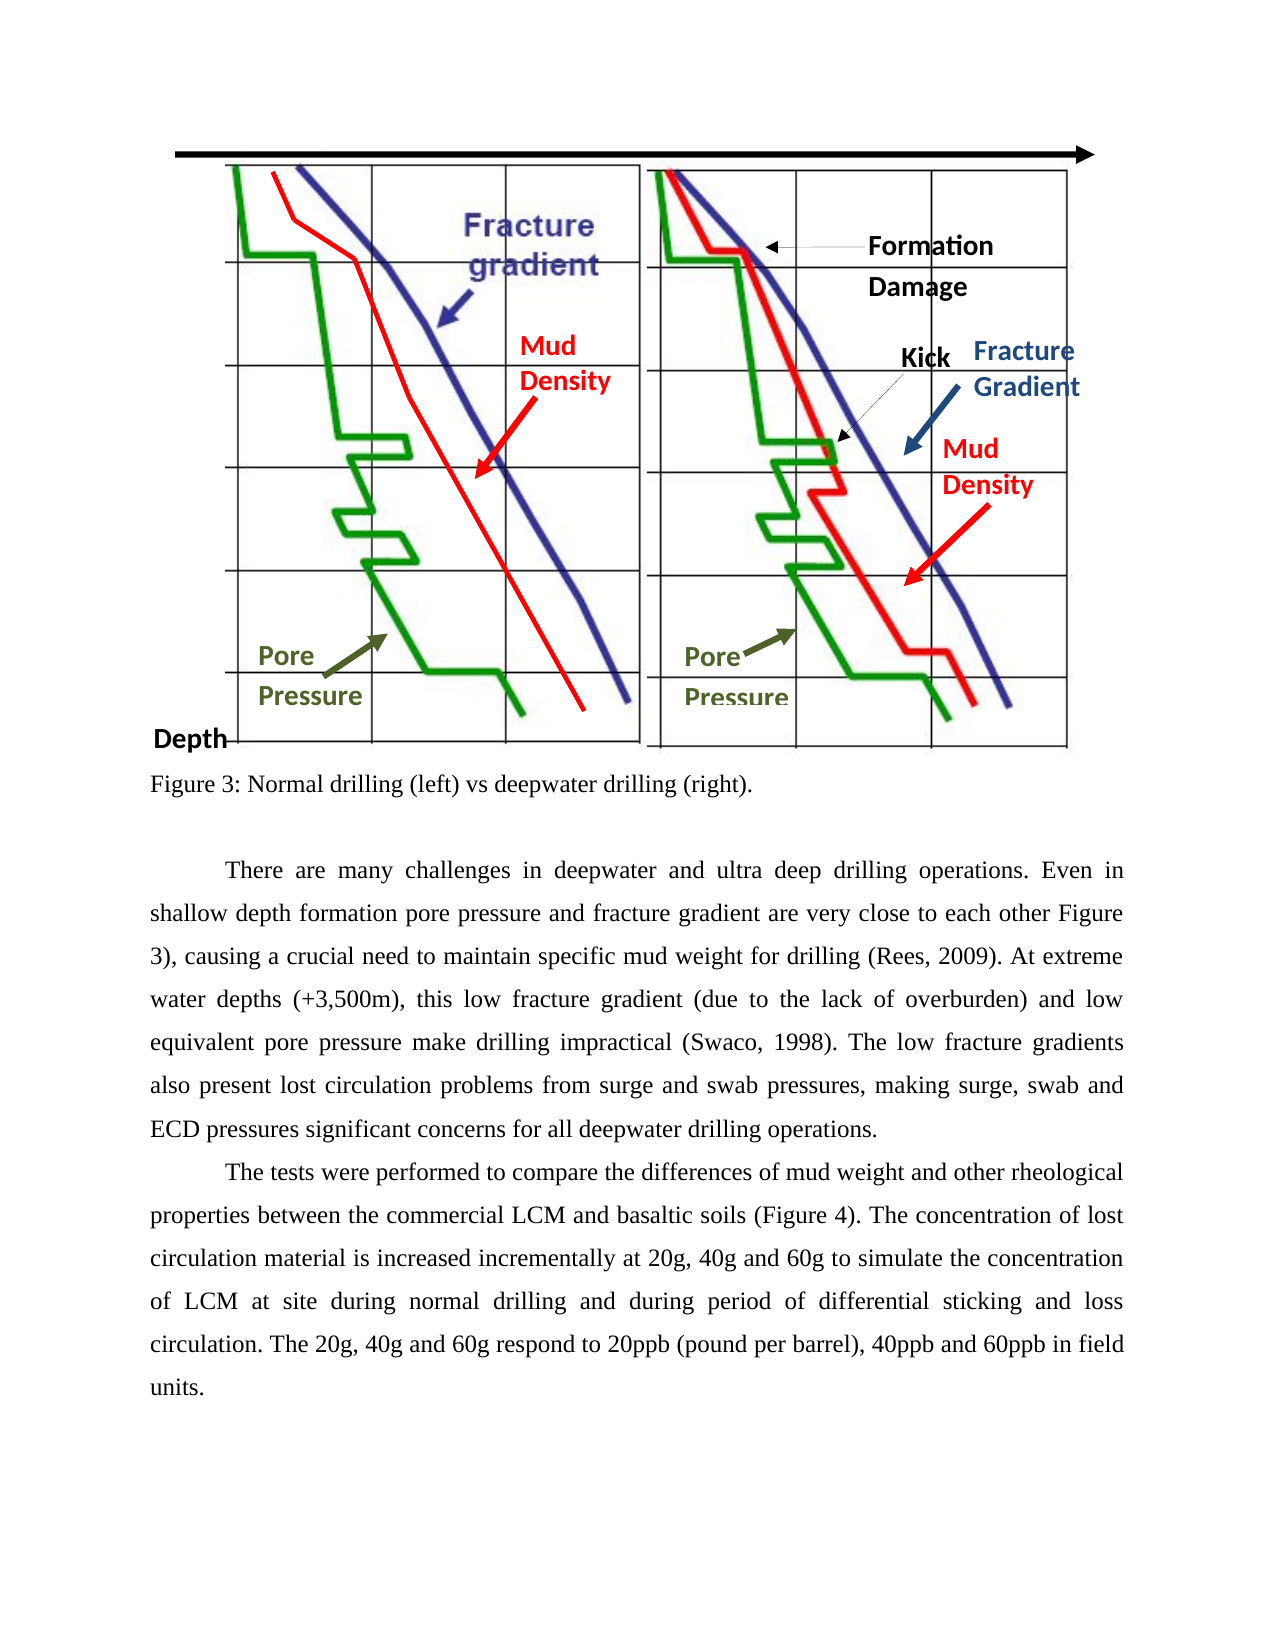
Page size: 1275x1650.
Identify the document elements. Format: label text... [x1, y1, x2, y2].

text There are many challenges in deepwater and ultra deep drilling operations. Even in shallow depth formation pore pressure and fracture gradient are very close to each other Figure 3), causing a crucial need to maintain specific mud weight for drilling (Rees, 2009). At extreme water depths (+3,500m), this low fracture gradient (due to the lack of overburden) and low equivalent pore pressure make drilling impractical (Swaco, 1998). The low fracture gradients also present lost circulation problems from surge and swab pressures, making surge, swab and ECD pressures significant concerns for all deepwater drilling operations. [150, 855, 1125, 1142]
text Figure 3: Normal drilling (left) vs deepwater drilling (right). [150, 769, 1125, 797]
text The tests were performed to compare the differences of mud weight and other rheological properties between the commercial LCM and basaltic soils (Figure 4). The concentration of lost circulation material is increased incrementally at 20g, 40g and 60g to simulate the concentration of LCM at site during normal drilling and during period of differential sticking and loss circulation. The 20g, 40g and 60g respond to 20ppb (pound per barrel), 40ppb and 60ppb in field units. [150, 1157, 1125, 1401]
picture [225, 158, 1079, 755]
